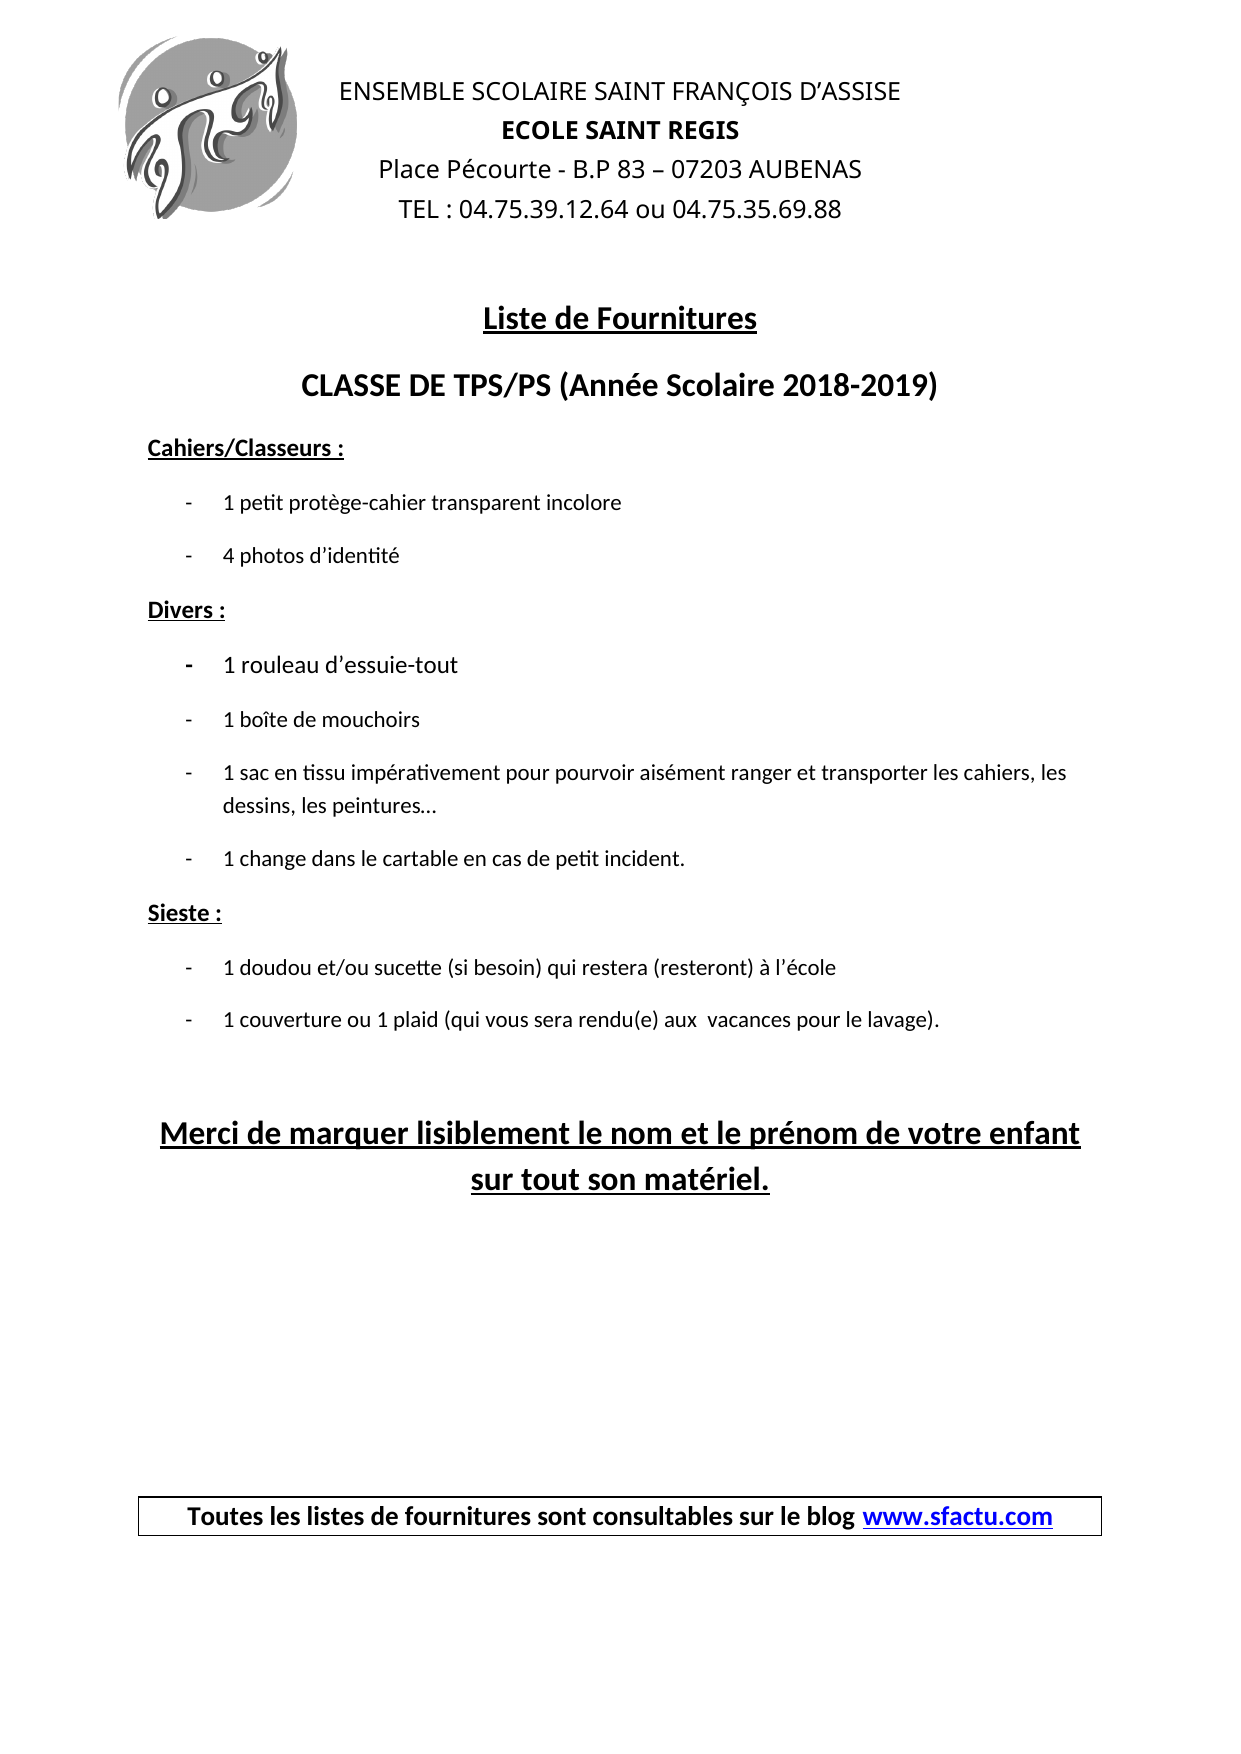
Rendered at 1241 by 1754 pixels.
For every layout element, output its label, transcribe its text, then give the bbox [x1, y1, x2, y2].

list 1 rouleau d’essuie-tout [185, 650, 1093, 680]
list 1 petit protège-cahier transparent incolore [185, 488, 1093, 516]
list 1 sac en tissu impérativement pour pourvoir aisément ranger et transporter les cahiers, les dessins, les peintures… [185, 758, 1093, 819]
list 1 doudou et/ou sucette (si besoin) qui restera (resteront) à l’école [185, 953, 1093, 981]
text CLASSE DE TPS/PS (Année Scolaire 2018-2019) [148, 364, 1093, 405]
list 4 photos d’identité [185, 541, 1093, 569]
list 1 boîte de mouchoirs [185, 706, 1093, 733]
text Liste de Fournitures [148, 297, 1093, 337]
text Divers : [148, 594, 1093, 624]
text Merci de marquer lisiblement le nom et le prénom de votre enfant sur tout son matériel. [148, 1112, 1093, 1199]
text Cahiers/Classeurs : [148, 432, 1093, 462]
list 1 change dans le cartable en cas de petit incident. [185, 844, 1093, 872]
text Sieste : [148, 897, 1093, 927]
list 1 couverture ou 1 plaid (qui vous sera rendu(e) aux vacances pour le lavage). [185, 1006, 1093, 1034]
text Toutes les listes de fournitures sont consultables sur le blog www.sfactu.com [139, 1498, 1101, 1535]
